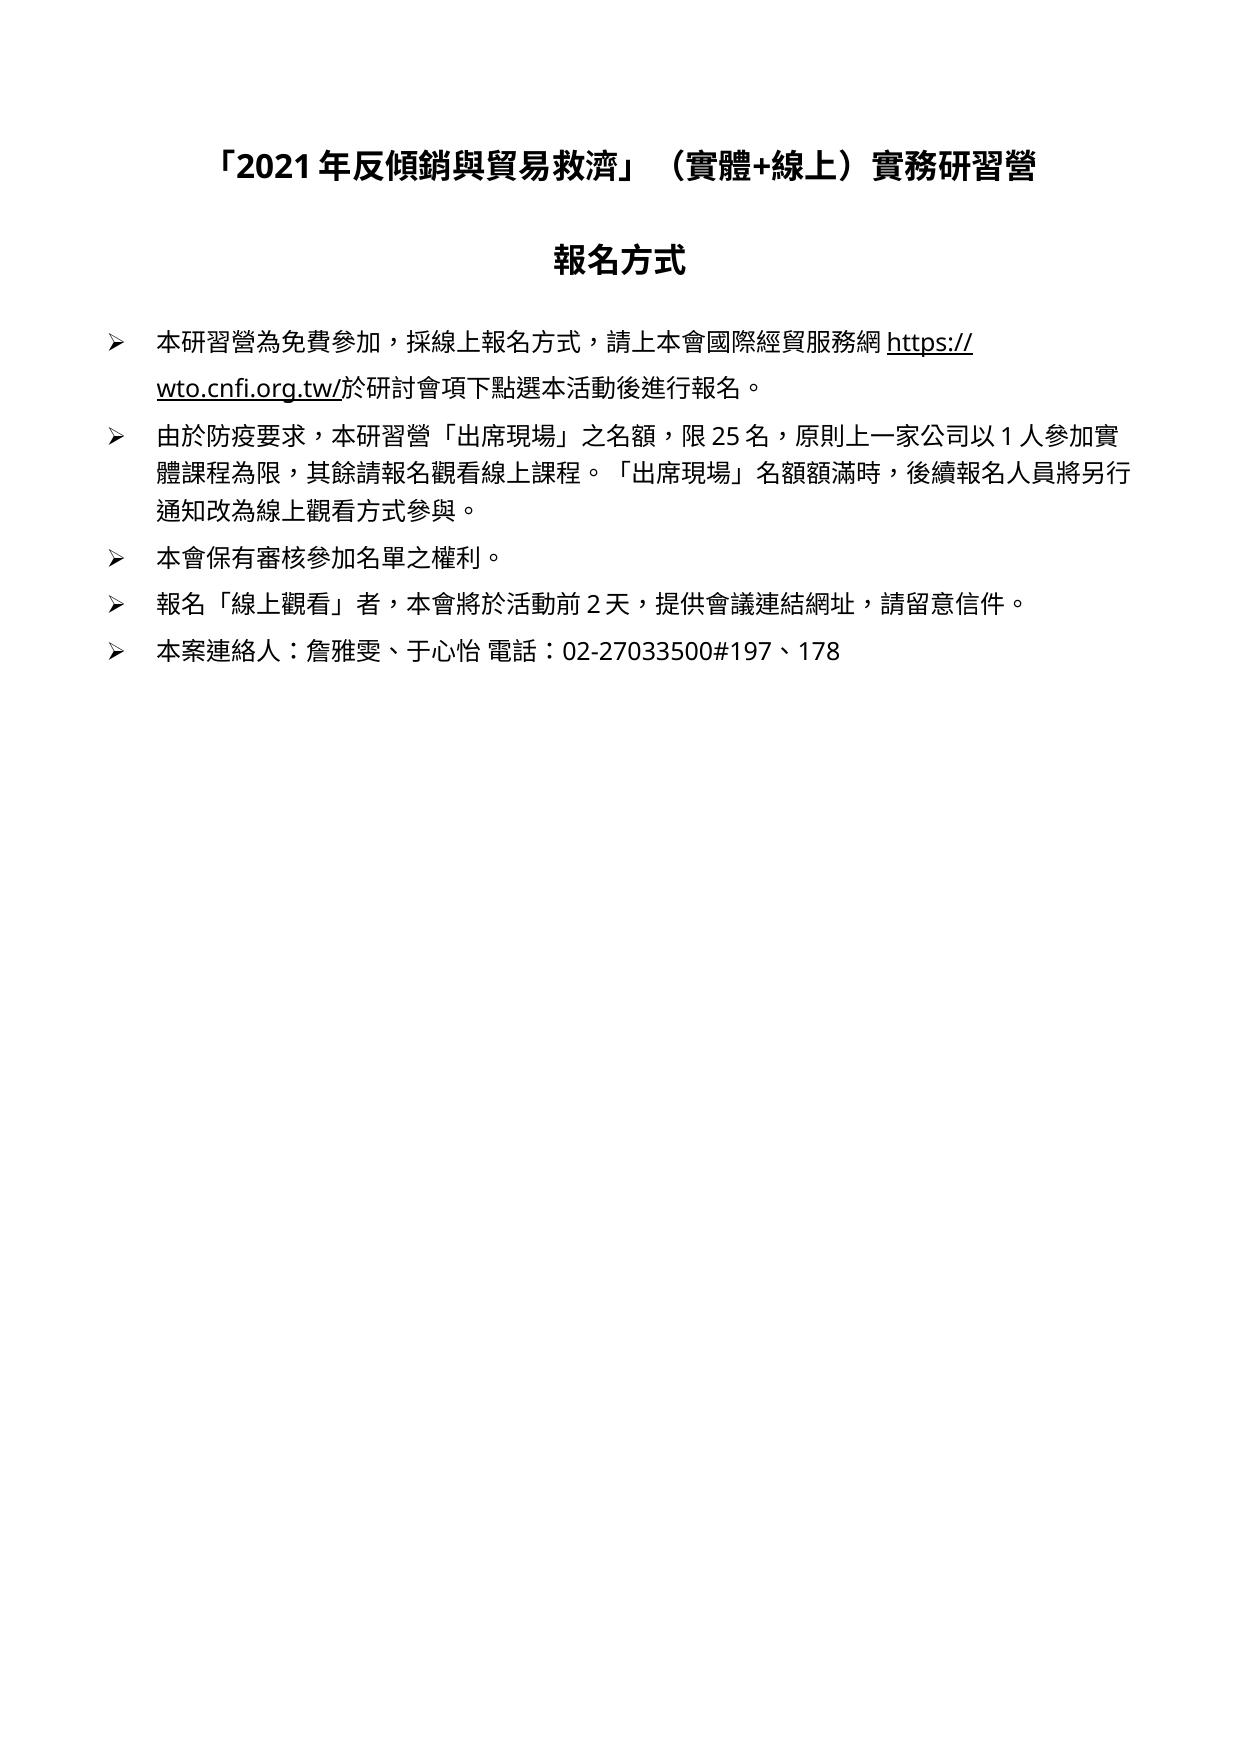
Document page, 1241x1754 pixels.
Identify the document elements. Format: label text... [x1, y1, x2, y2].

text 報名方式 [106, 221, 1134, 296]
list 本案連絡人：詹雅雯、于心怡 電話：02-27033500#197、178 [106, 631, 1134, 669]
list 本會保有審核參加名單之權利。 [106, 537, 1134, 575]
list 本研習營為免費參加，採線上報名方式，請上本會國際經貿服務網https://wto.cnfi.org.tw/於研討會項下點選本活動後進行報名。 [106, 314, 1134, 406]
text 「2021年反傾銷與貿易救濟」（實體+線上）實務研習營 [106, 127, 1134, 202]
list 由於防疫要求，本研習營「出席現場」之名額，限25名，原則上一家公司以1人參加實體課程為限，其餘請報名觀看線上課程。「出席現場」名額額滿時，後續報名人員將另行通知改為線上觀看方式參與。 [106, 416, 1134, 528]
list 報名「線上觀看」者，本會將於活動前2天，提供會議連結網址，請留意信件。 [106, 584, 1134, 622]
